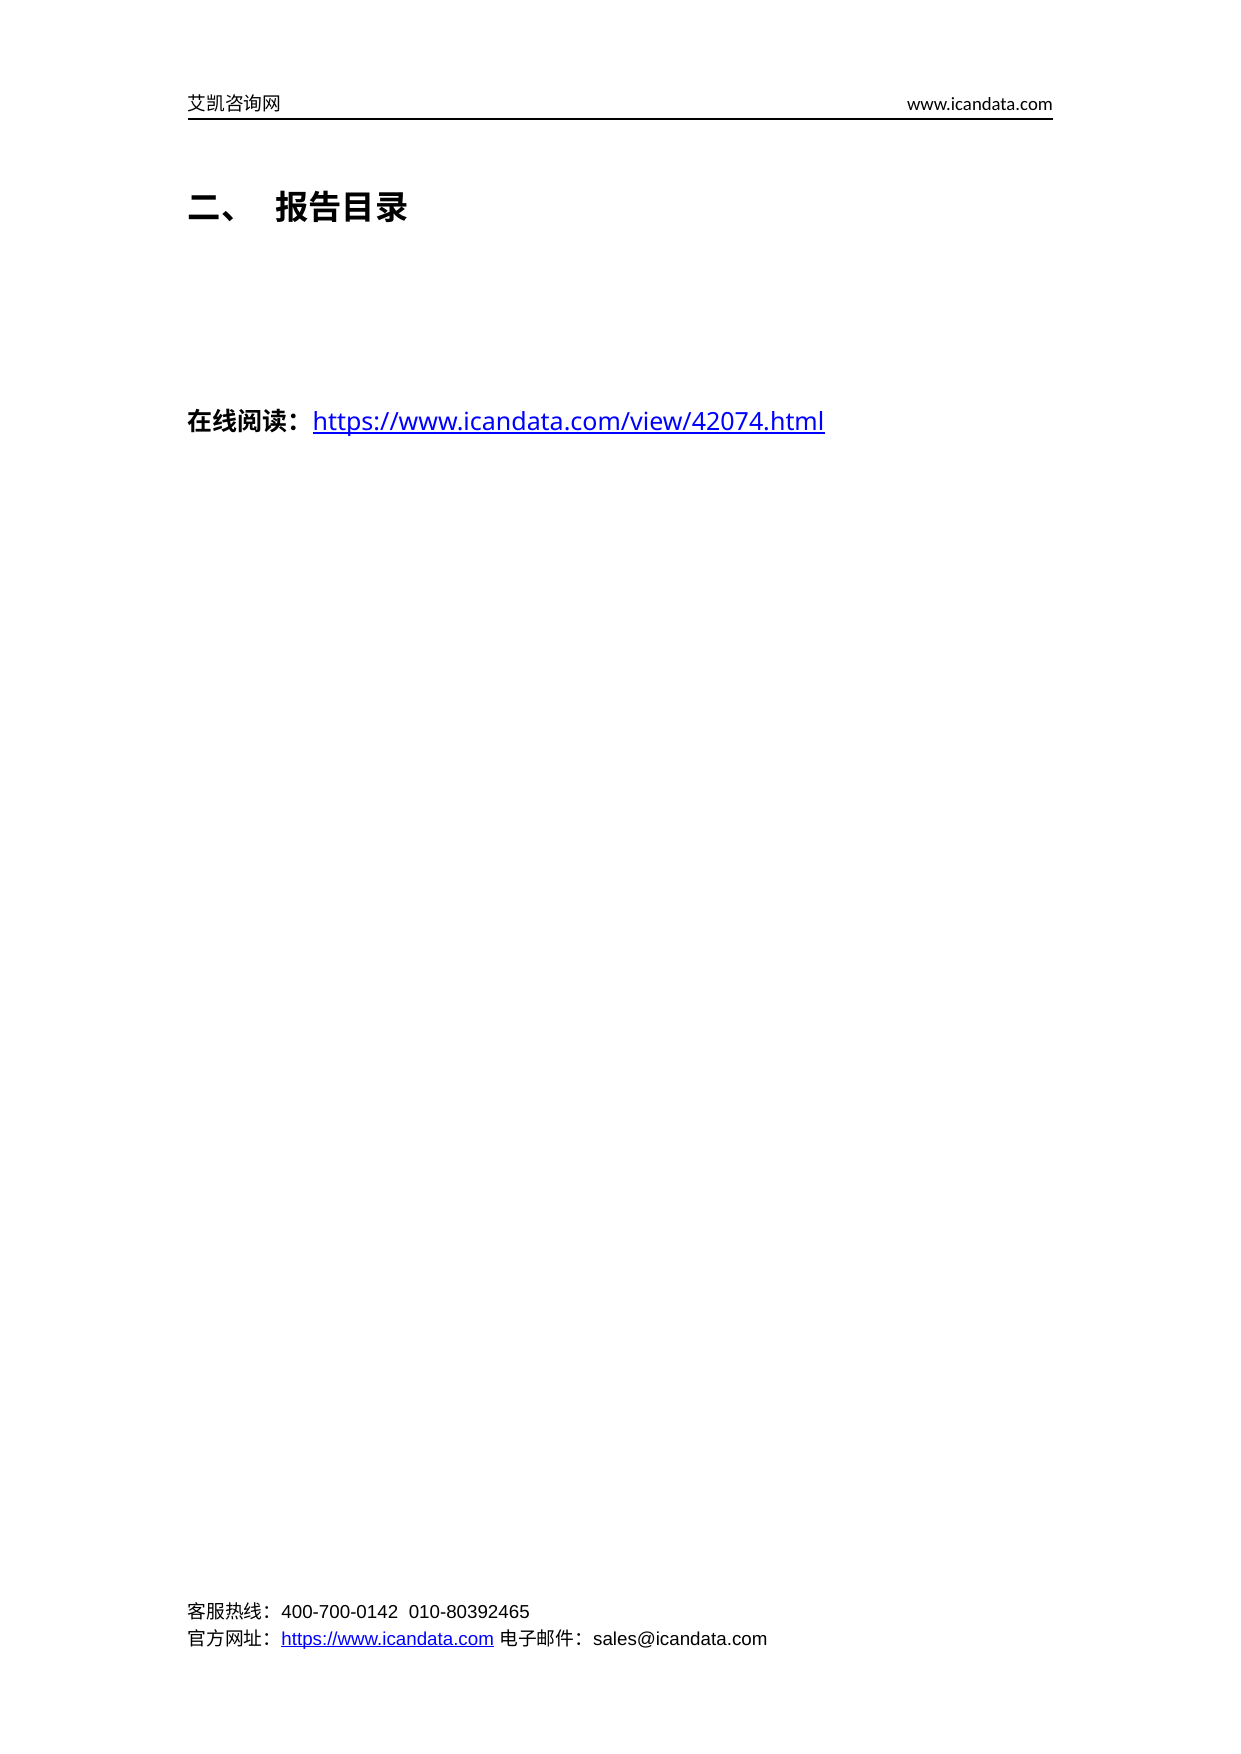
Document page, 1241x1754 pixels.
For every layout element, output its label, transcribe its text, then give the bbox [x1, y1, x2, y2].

subtitle 报告目录 [187, 172, 1053, 237]
text 在线阅读：https://www.icandata.com/view/42074.html [187, 387, 1053, 452]
